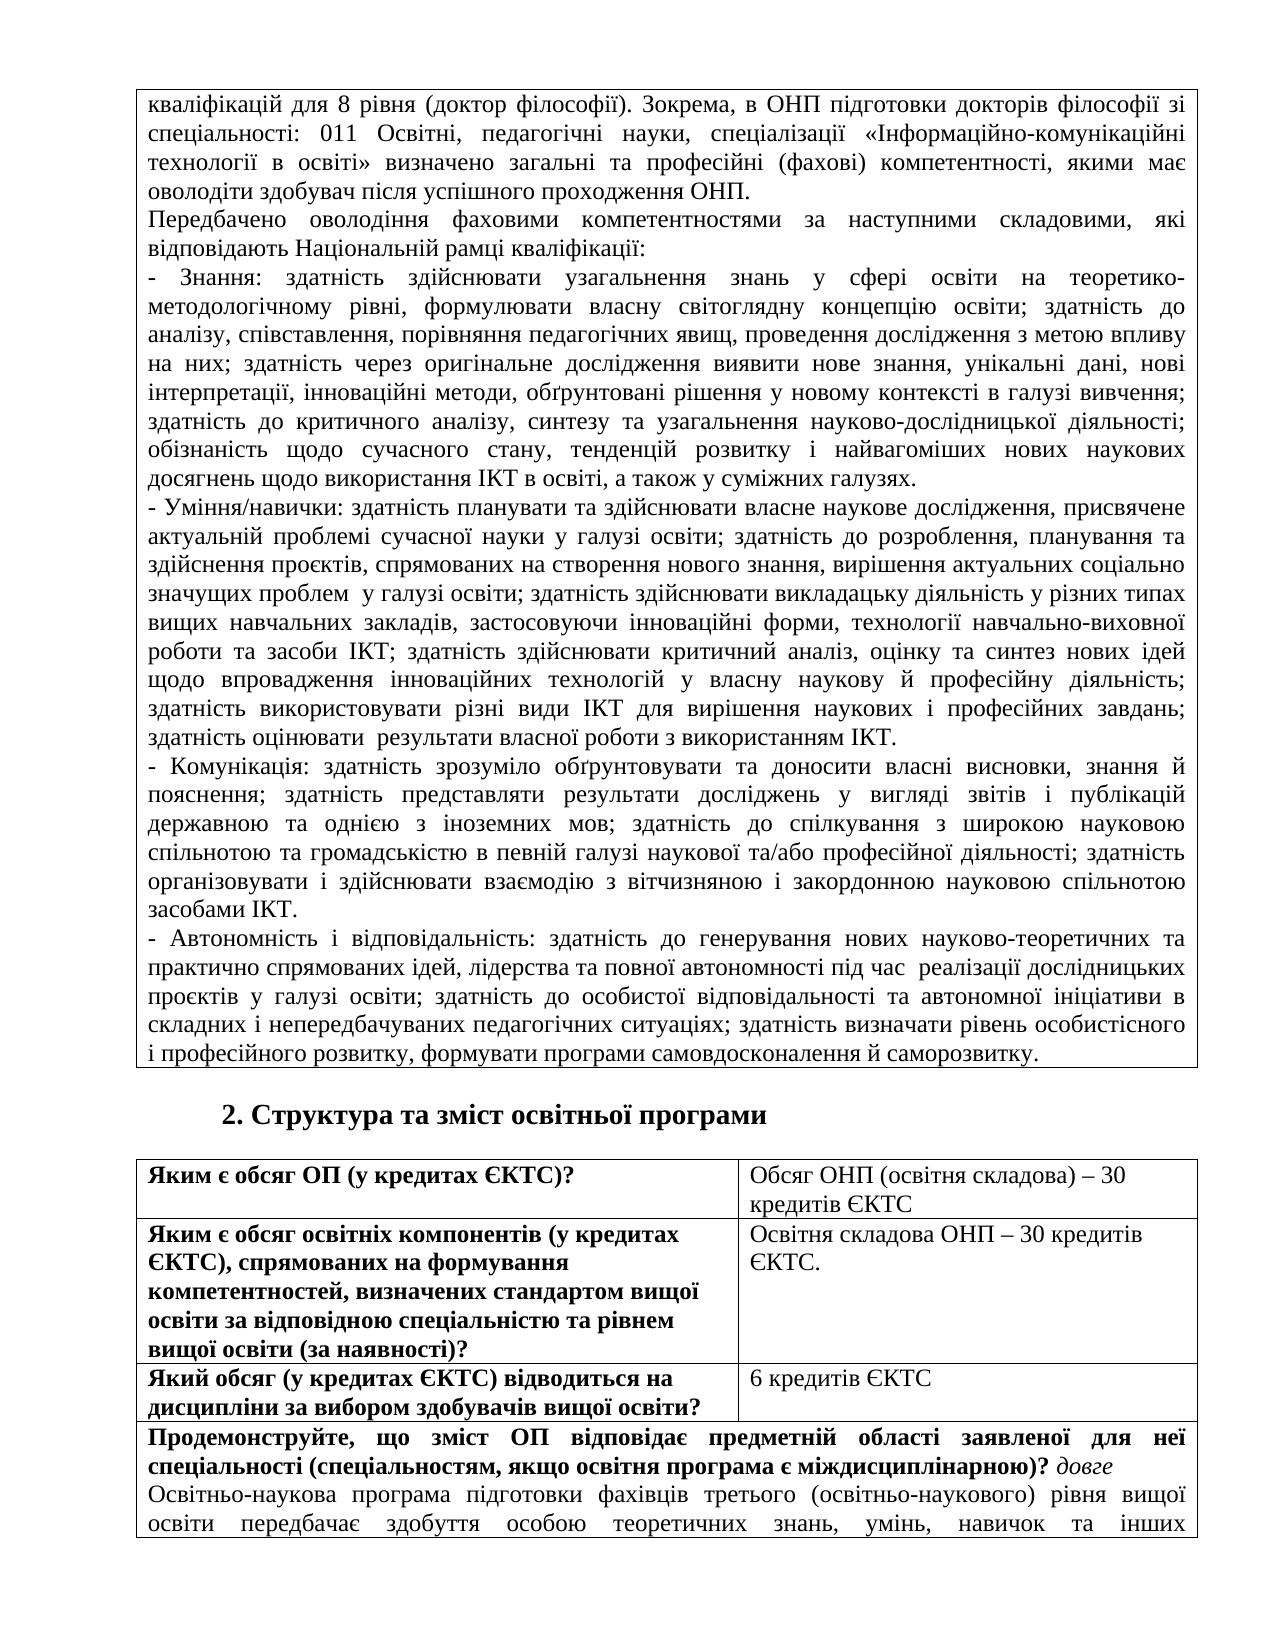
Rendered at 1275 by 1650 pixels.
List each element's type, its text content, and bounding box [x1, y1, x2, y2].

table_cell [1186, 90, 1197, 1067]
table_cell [137, 1422, 1197, 1537]
table_header Яким є обсяг ОП (у кредитах ЄКТС)? [137, 1160, 738, 1218]
table_cell Яким є обсяг освітніх компонентів (у кредитах ЄКТС), спрямованих на формування компетентностей, визначених стандартом вищої освіти за відповідною спеціальністю та рівнем вищої освіти (за наявності)? [137, 1219, 738, 1362]
table_cell Який обсяг (у кредитах ЄКТС) відводиться на дисципліни за вибором здобувачів вищої освіти? [137, 1364, 738, 1421]
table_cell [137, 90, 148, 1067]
table_cell 6 кредитів ЄКТС [739, 1364, 1197, 1421]
table_header Обсяг ОНП (освітня складова) – 30 кредитів ЄКТС [739, 1160, 1197, 1218]
table_cell Освітня складова ОНП – 30 кредитів ЄКТС. [739, 1219, 1197, 1362]
text 2. Структура та зміст освітньої програми [148, 1097, 1186, 1130]
